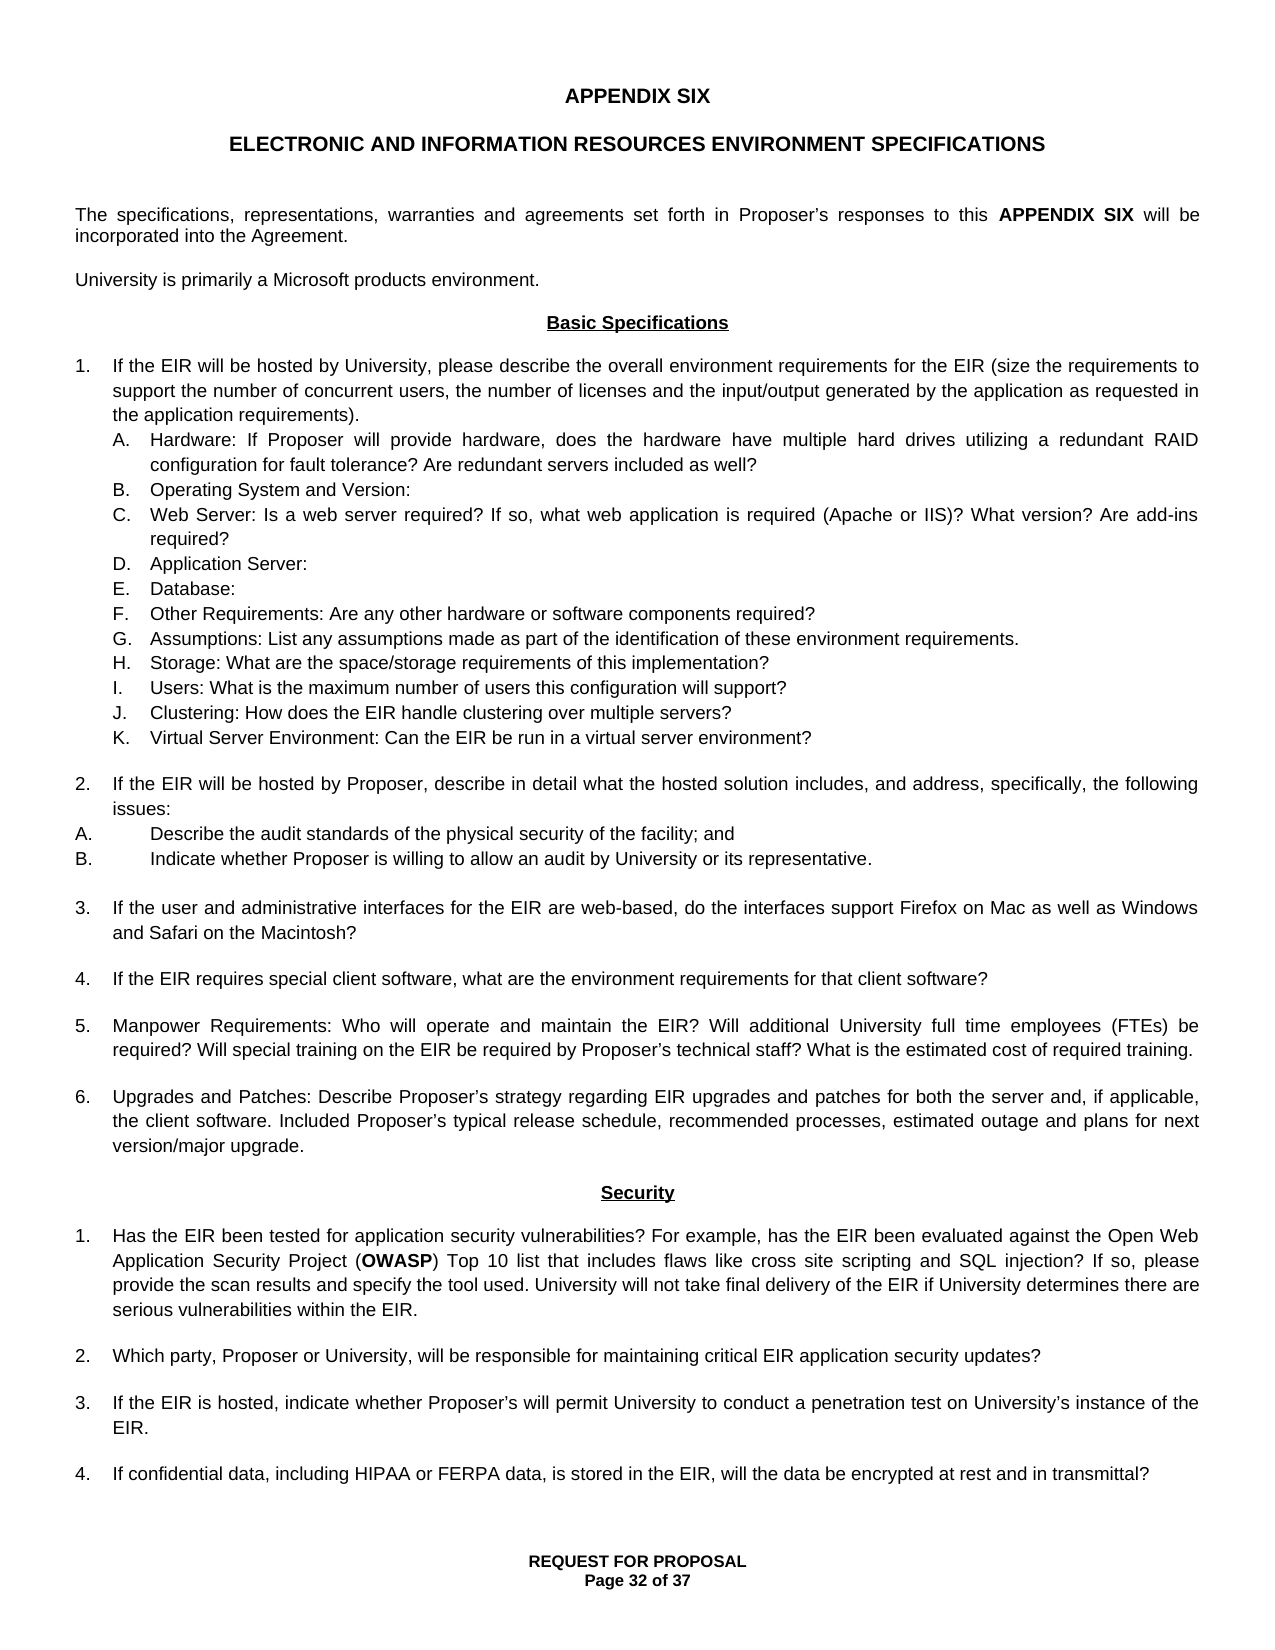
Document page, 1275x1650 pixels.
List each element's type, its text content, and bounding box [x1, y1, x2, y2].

text APPENDIX SIX [75, 84, 1200, 108]
text The specifications, representations, warranties and agreements set forth in Proposer’s responses to this APPENDIX SIX will be incorporated into the Agreement. [75, 204, 1200, 247]
list If the user and administrative interfaces for the EIR are web-based, do the interfaces support Firefox on Mac as well as Windows and Safari on the Macintosh? [75, 897, 1200, 943]
list Which party, Proposer or University, will be responsible for maintaining critical EIR application security updates? [75, 1345, 1200, 1367]
list Hardware: If Proposer will provide hardware, does the hardware have multiple hard drives utilizing a redundant RAID configuration for fault tolerance? Are redundant servers included as well? [112, 429, 1200, 475]
text University is primarily a Microsoft products environment. [75, 268, 1200, 290]
list Manpower Requirements: Who will operate and maintain the EIR? Will additional University full time employees (FTEs) be required? Will special training on the EIR be required by Proposer’s technical staff? What is the estimated cost of required training. [75, 1014, 1200, 1061]
list A. Describe the audit standards of the physical security of the facility; and [75, 822, 1200, 844]
subtitle Security [75, 1181, 1200, 1203]
list Assumptions: List any assumptions made as part of the identification of these environment requirements. [112, 627, 1200, 649]
list Virtual Server Environment: Can the EIR be run in a virtual server environment? [112, 727, 1200, 748]
list Users: What is the maximum number of users this configuration will support? [112, 677, 1200, 698]
list Operating System and Version: [112, 479, 1200, 500]
text ELECTRONIC AND INFORMATION RESOURCES ENVIRONMENT SPECIFICATIONS [75, 132, 1200, 156]
list If the EIR is hosted, indicate whether Proposer’s will permit University to conduct a penetration test on University’s instance of the EIR. [75, 1392, 1200, 1438]
list If the EIR will be hosted by University, please describe the overall environment requirements for the EIR (size the requirements to support the number of concurrent users, the number of licenses and the input/output generated by the application as requested in the application requirements). [75, 355, 1200, 426]
list If the EIR will be hosted by Proposer, describe in detail what the hosted solution includes, and address, specifically, the following issues: [75, 773, 1200, 819]
list B. Indicate whether Proposer is willing to allow an audit by University or its representative. [75, 847, 1200, 869]
list Clustering: How does the EIR handle clustering over multiple servers? [112, 702, 1200, 723]
list Other Requirements: Are any other hardware or software components required? [112, 603, 1200, 624]
list If confidential data, including HIPAA or FERPA data, is stored in the EIR, will the data be encrypted at rest and in transmittal? [75, 1463, 1200, 1484]
list If the EIR requires special client software, what are the environment requirements for that client software? [75, 968, 1200, 989]
list Database: [112, 578, 1200, 599]
text Basic Specifications [75, 312, 1200, 333]
list Upgrades and Patches: Describe Proposer’s strategy regarding EIR upgrades and patches for both the server and, if applicable, the client software. Included Proposer’s typical release schedule, recommended processes, estimated outage and plans for next version/major upgrade. [75, 1086, 1200, 1157]
list Web Server: Is a web server required? If so, what web application is required (Apache or IIS)? What version? Are add-ins required? [112, 503, 1200, 550]
list Storage: What are the space/storage requirements of this implementation? [112, 652, 1200, 674]
list Has the EIR been tested for application security vulnerabilities? For example, has the EIR been evaluated against the Open Web Application Security Project (OWASP) Top 10 list that includes flaws like cross site scripting and SQL injection? If so, please provide the scan results and specify the tool used. University will not take final delivery of the EIR if University determines there are serious vulnerabilities within the EIR. [75, 1224, 1200, 1321]
list Application Server: [112, 553, 1200, 574]
